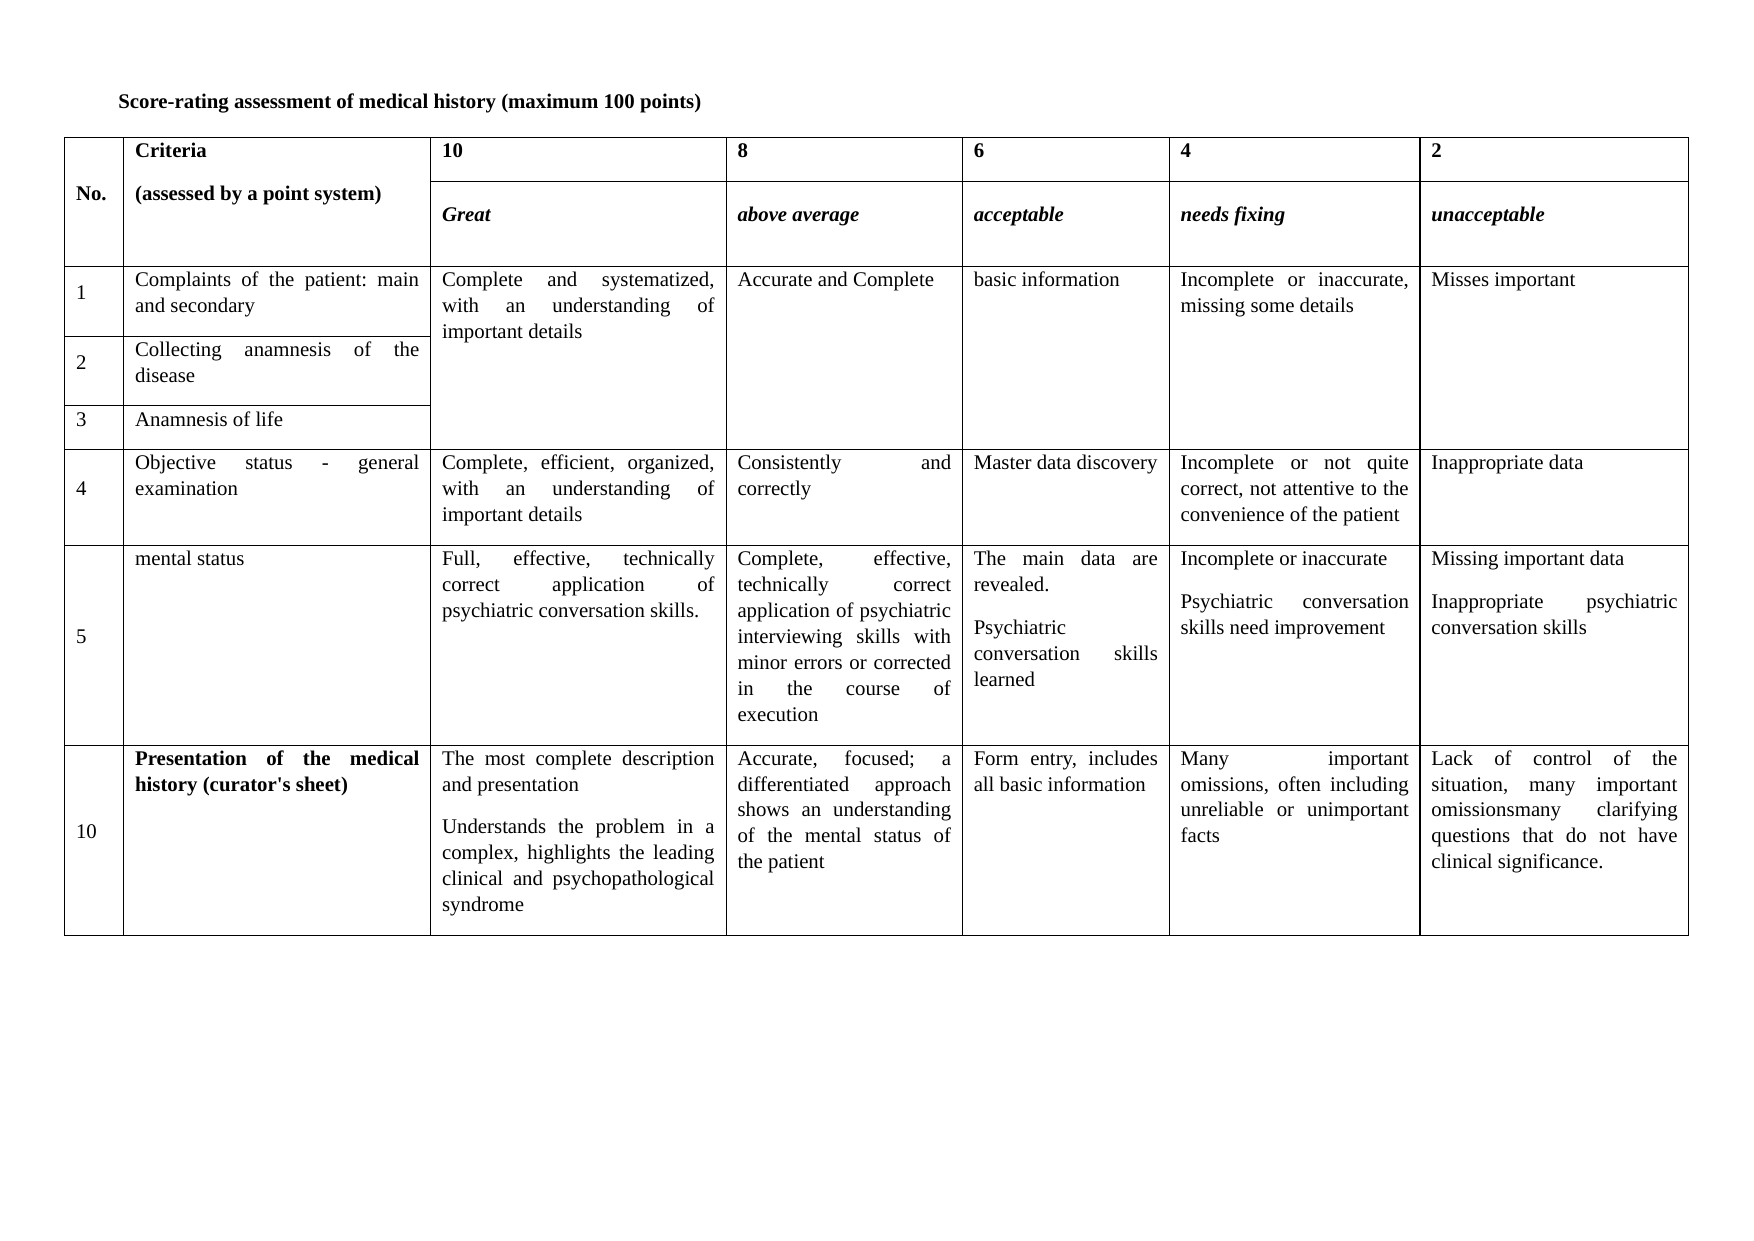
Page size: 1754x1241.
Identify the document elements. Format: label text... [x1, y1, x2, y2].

table_cell The main data are revealed. Psychiatric conversation skills learned [963, 546, 1169, 744]
table_cell Anamnesis of life [124, 406, 430, 449]
table_cell 10 [65, 746, 123, 935]
table_cell Objective status - general examination [124, 450, 430, 545]
table_cell Misses important [1421, 267, 1688, 449]
table_cell Incomplete or not quite correct, not attentive to the convenience of the patient [1170, 450, 1419, 545]
table_header 4 [1170, 138, 1419, 181]
table_cell Accurate, focused; a differentiated approach shows an understanding of the mental status of the patient [727, 746, 962, 935]
table_cell unacceptable [1421, 182, 1688, 266]
text Score-rating assessment of medical history (maximum 100 points) [118, 88, 1636, 113]
table_cell Collecting anamnesis of the disease [124, 337, 430, 405]
table_cell 2 [65, 337, 123, 405]
table_cell Complete, efficient, organized, with an understanding of important details [431, 450, 726, 545]
table_cell Missing important data Inappropriate psychiatric conversation skills [1421, 546, 1688, 744]
table_header 8 [727, 138, 962, 181]
table_cell basic information [963, 267, 1169, 449]
table_cell Master data discovery [963, 450, 1169, 545]
table_header Criteria (assessed by a point system) [124, 138, 430, 266]
table_cell Complaints of the patient: main and secondary [124, 267, 430, 336]
table_cell Accurate and Complete [727, 267, 962, 449]
table_header 2 [1421, 138, 1688, 181]
table_cell needs fixing [1170, 182, 1419, 266]
table_cell 1 [65, 267, 123, 336]
table_cell Consistently and correctly [727, 450, 962, 545]
table_cell Presentation of the medical history (curator's sheet) [124, 746, 430, 935]
table_header 10 [431, 138, 726, 181]
table_cell Full, effective, technically correct application of psychiatric conversation skills. [431, 546, 726, 744]
table_cell Complete, effective, technically correct application of psychiatric interviewing skills with minor errors or corrected in the course of execution [727, 546, 962, 744]
table_cell Form entry, includes all basic information [963, 746, 1169, 935]
table_cell 4 [65, 450, 123, 545]
table_cell Incomplete or inaccurate, missing some details [1170, 267, 1419, 449]
table_cell Great [431, 182, 726, 266]
table_cell mental status [124, 546, 430, 744]
table_cell Incomplete or inaccurate Psychiatric conversation skills need improvement [1170, 546, 1419, 744]
table_cell The most complete description and presentation Understands the problem in a complex, highlights the leading clinical and psychopathological syndrome [431, 746, 726, 935]
table_cell 3 [65, 406, 123, 449]
table_cell Many important omissions, often including unreliable or unimportant facts [1170, 746, 1419, 935]
table_header 6 [963, 138, 1169, 181]
table_cell Inappropriate data [1421, 450, 1688, 545]
table_cell acceptable [963, 182, 1169, 266]
table_cell Lack of control of the situation, many important omissionsmany clarifying questions that do not have clinical significance. [1421, 746, 1688, 935]
table_header No. [65, 138, 123, 266]
table_cell above average [727, 182, 962, 266]
table_cell 5 [65, 546, 123, 744]
table_cell Complete and systematized, with an understanding of important details [431, 267, 726, 449]
